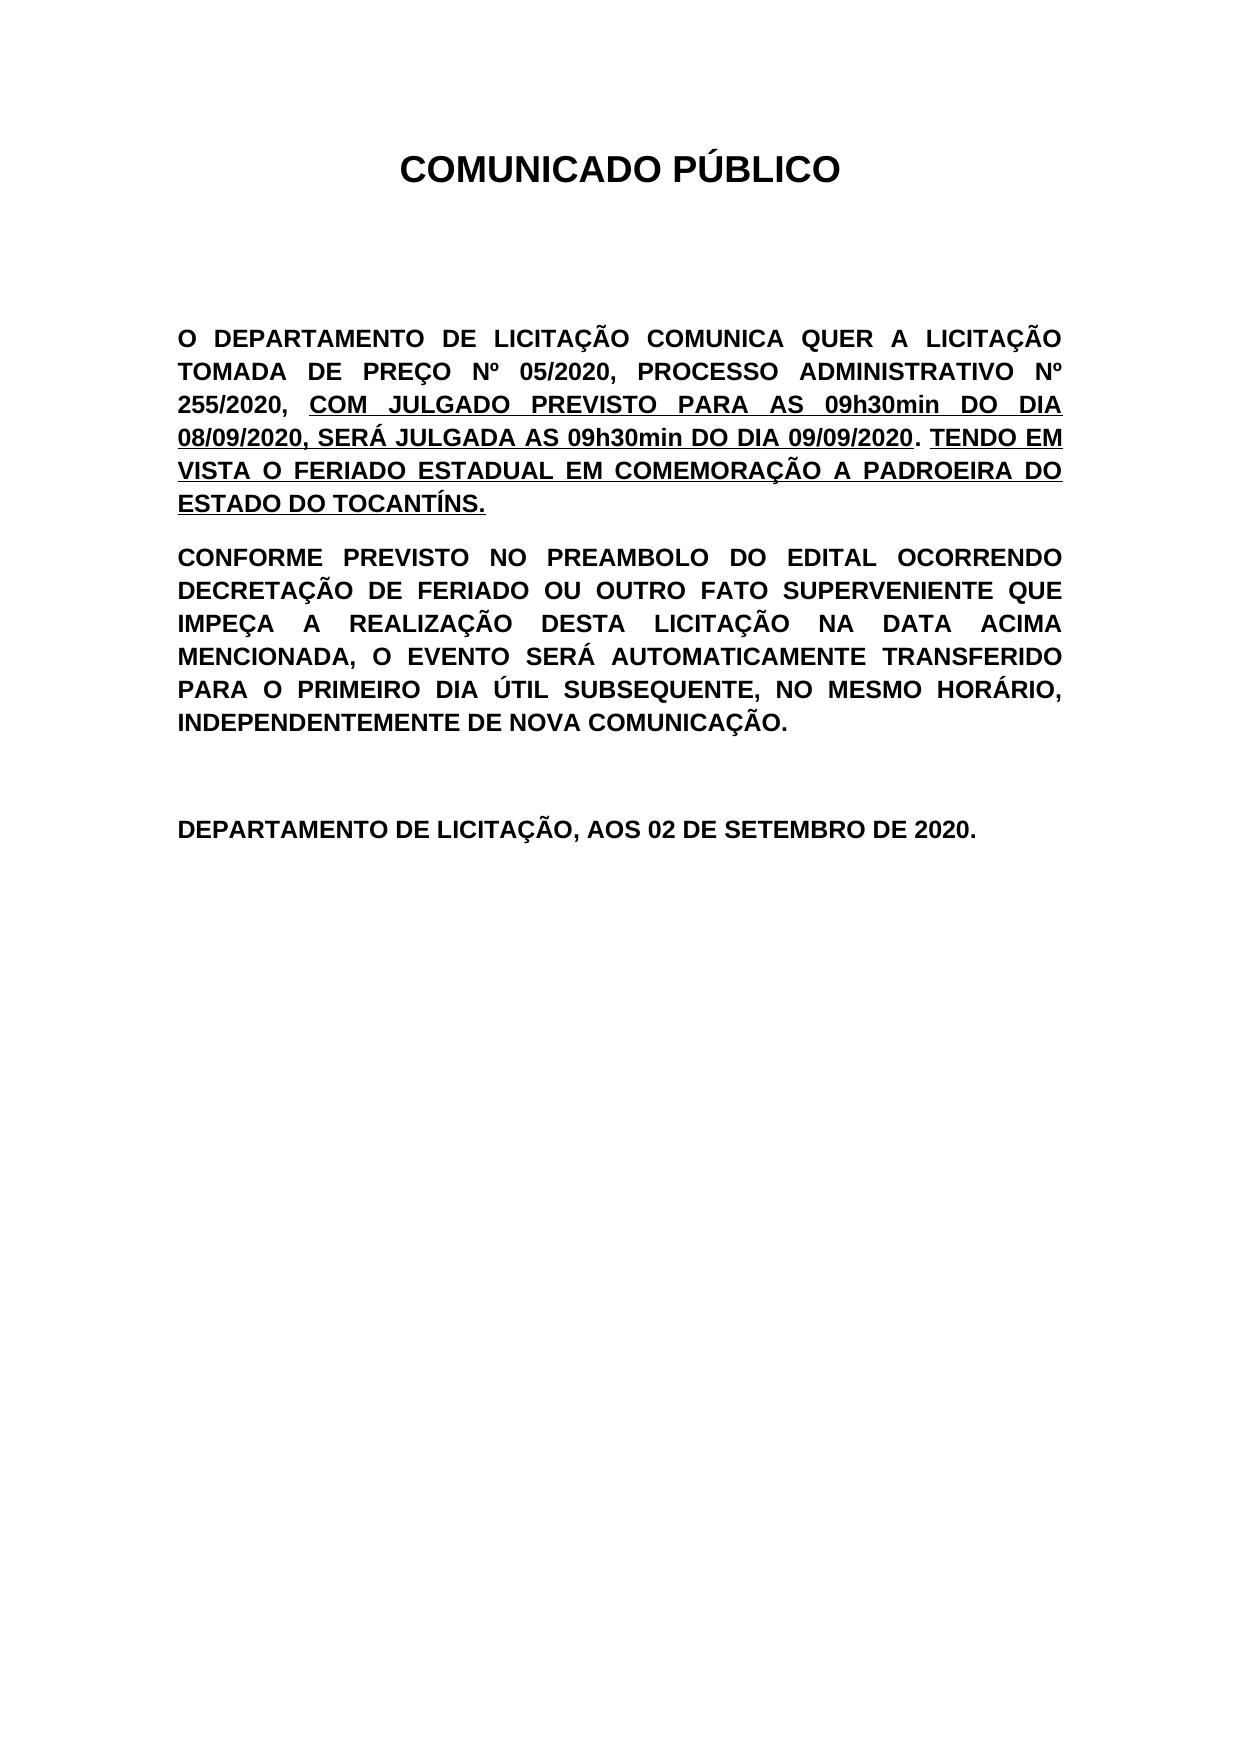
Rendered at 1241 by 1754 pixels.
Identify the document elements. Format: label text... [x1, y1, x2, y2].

text DEPARTAMENTO DE LICITAÇÃO, AOS 02 DE SETEMBRO DE 2020. [177, 815, 1063, 844]
text O DEPARTAMENTO DE LICITAÇÃO COMUNICA QUER A LICITAÇÃO TOMADA DE PREÇO Nº 05/2020, PROCESSO ADMINISTRATIVO Nº 255/2020, COM JULGADO PREVISTO PARA AS 09h30min DO DIA 08/09/2020, SERÁ JULGADA AS 09h30min DO DIA 09/09/2020. TENDO EM VISTA O FERIADO ESTADUAL EM COMEMORAÇÃO A PADROEIRA DO ESTADO DO TOCANTÍNS. [177, 324, 1063, 481]
text COMUNICADO PÚBLICO [177, 148, 1063, 191]
text O DEPARTAMENTO DE LICITAÇÃO COMUNICA QUER A LICITAÇÃO TOMADA DE PREÇO Nº 05/2020, PROCESSO ADMINISTRATIVO Nº 255/2020, COM JULGADO PREVISTO PARA AS 09h30min DO DIA 08/09/2020, SERÁ JULGADA AS 09h30min DO DIA 09/09/2020. TENDO EM VISTA O FERIADO ESTADUAL EM COMEMORAÇÃO A PADROEIRA DO ESTADO DO TOCANTÍNS. [177, 482, 1063, 518]
text CONFORME PREVISTO NO PREAMBOLO DO EDITAL OCORRENDO DECRETAÇÃO DE FERIADO OU OUTRO FATO SUPERVENIENTE QUE IMPEÇA A REALIZAÇÃO DESTA LICITAÇÃO NA DATA ACIMA MENCIONADA, O EVENTO SERÁ AUTOMATICAMENTE TRANSFERIDO PARA O PRIMEIRO DIA ÚTIL SUBSEQUENTE, NO MESMO HORÁRIO, INDEPENDENTEMENTE DE NOVA COMUNICAÇÃO. [177, 543, 1063, 737]
